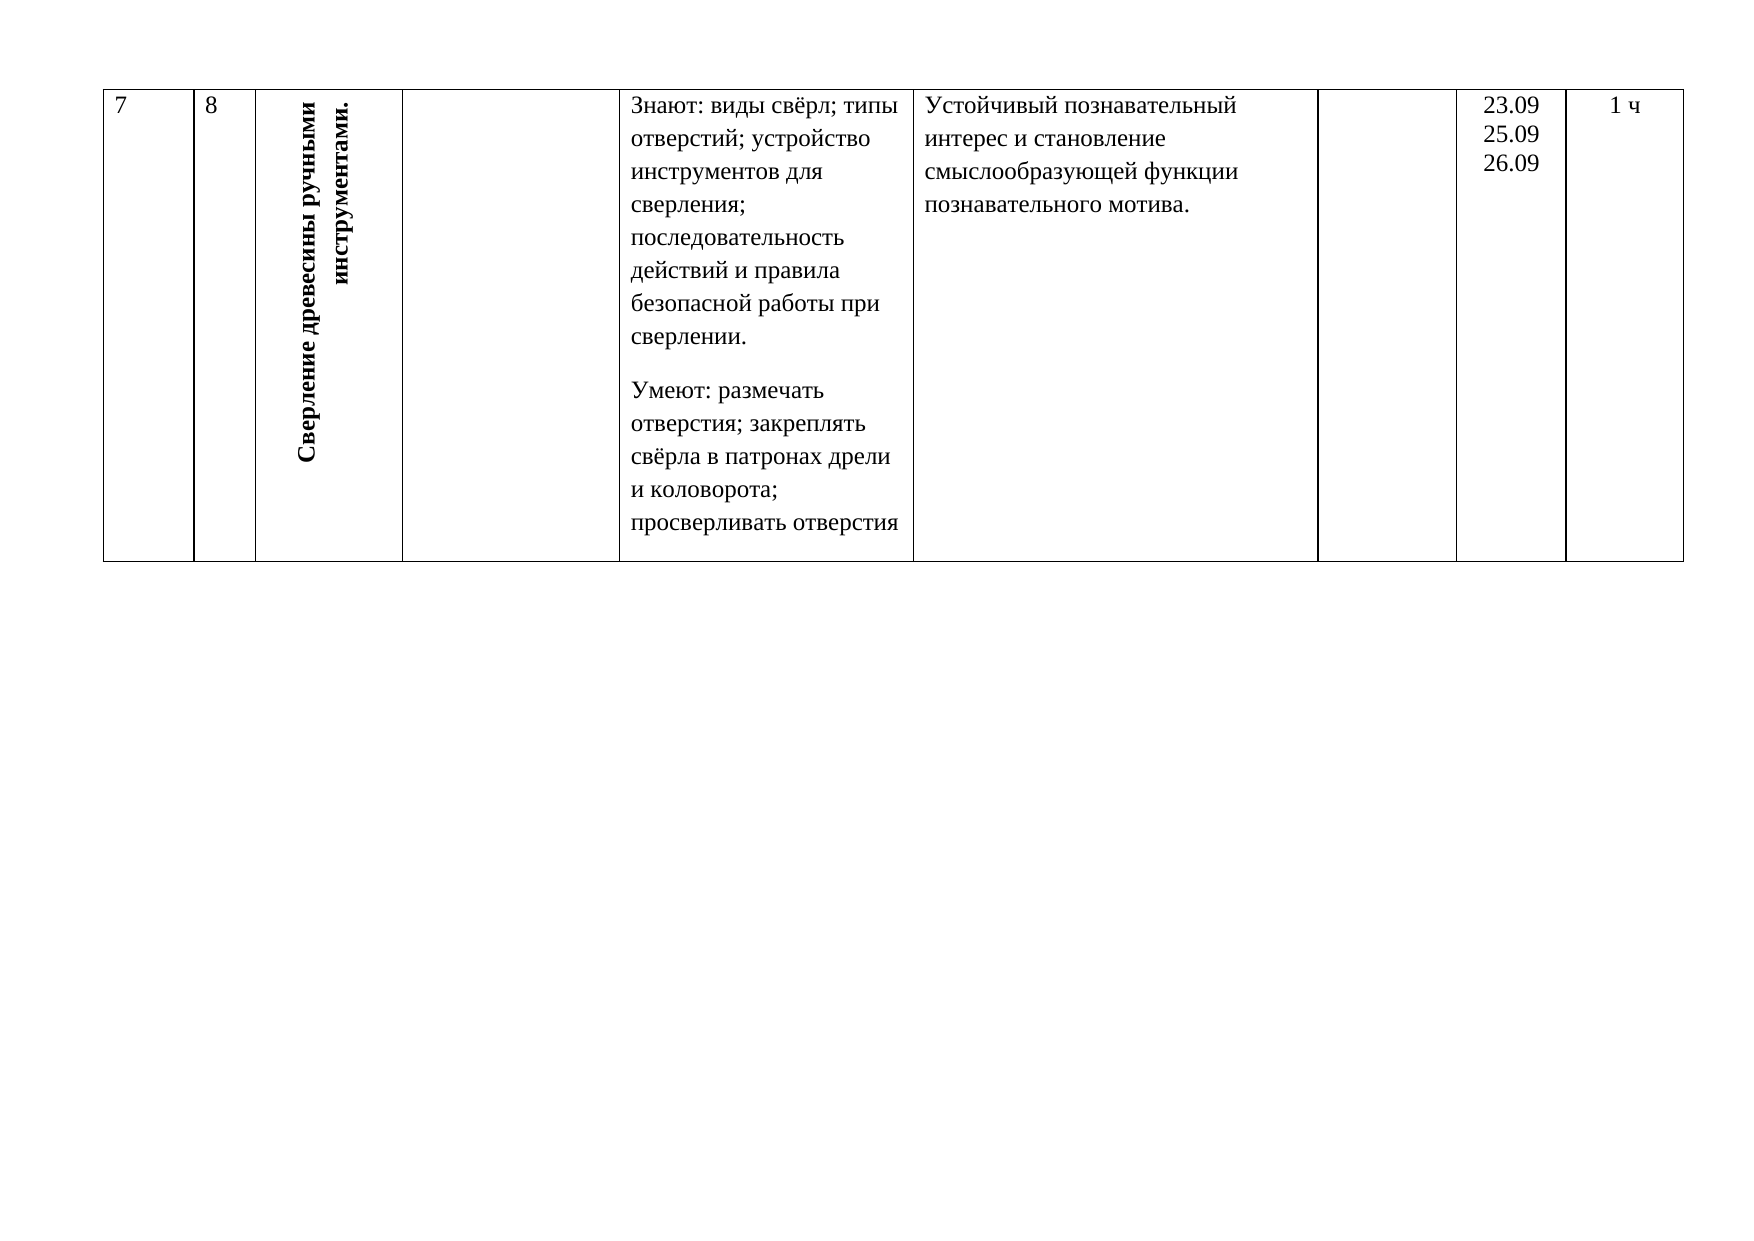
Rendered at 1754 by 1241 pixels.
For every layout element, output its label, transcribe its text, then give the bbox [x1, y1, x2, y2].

table_cell 23.09 25.09 26.09 [1457, 90, 1565, 561]
table_cell 8 [195, 90, 255, 561]
table_cell [403, 90, 619, 561]
table_cell 7 [104, 90, 193, 561]
table_cell [1319, 90, 1456, 561]
table_cell Устойчивый познавательный интерес и становление смыслообразующей функции познавательного мотива. [914, 90, 1317, 561]
table_cell Знают: виды свёрл; типы отверстий; устройство инструментов для сверления; последовательность действий и правила безопасной работы при сверлении. Умеют: размечать отверстия; закреплять свёрла в патронах дрели и коловорота; просверливать отверстия [620, 90, 913, 561]
table_cell Сверление древесины ручными инструментами. [256, 90, 402, 561]
table_cell 1 ч [1567, 90, 1683, 561]
